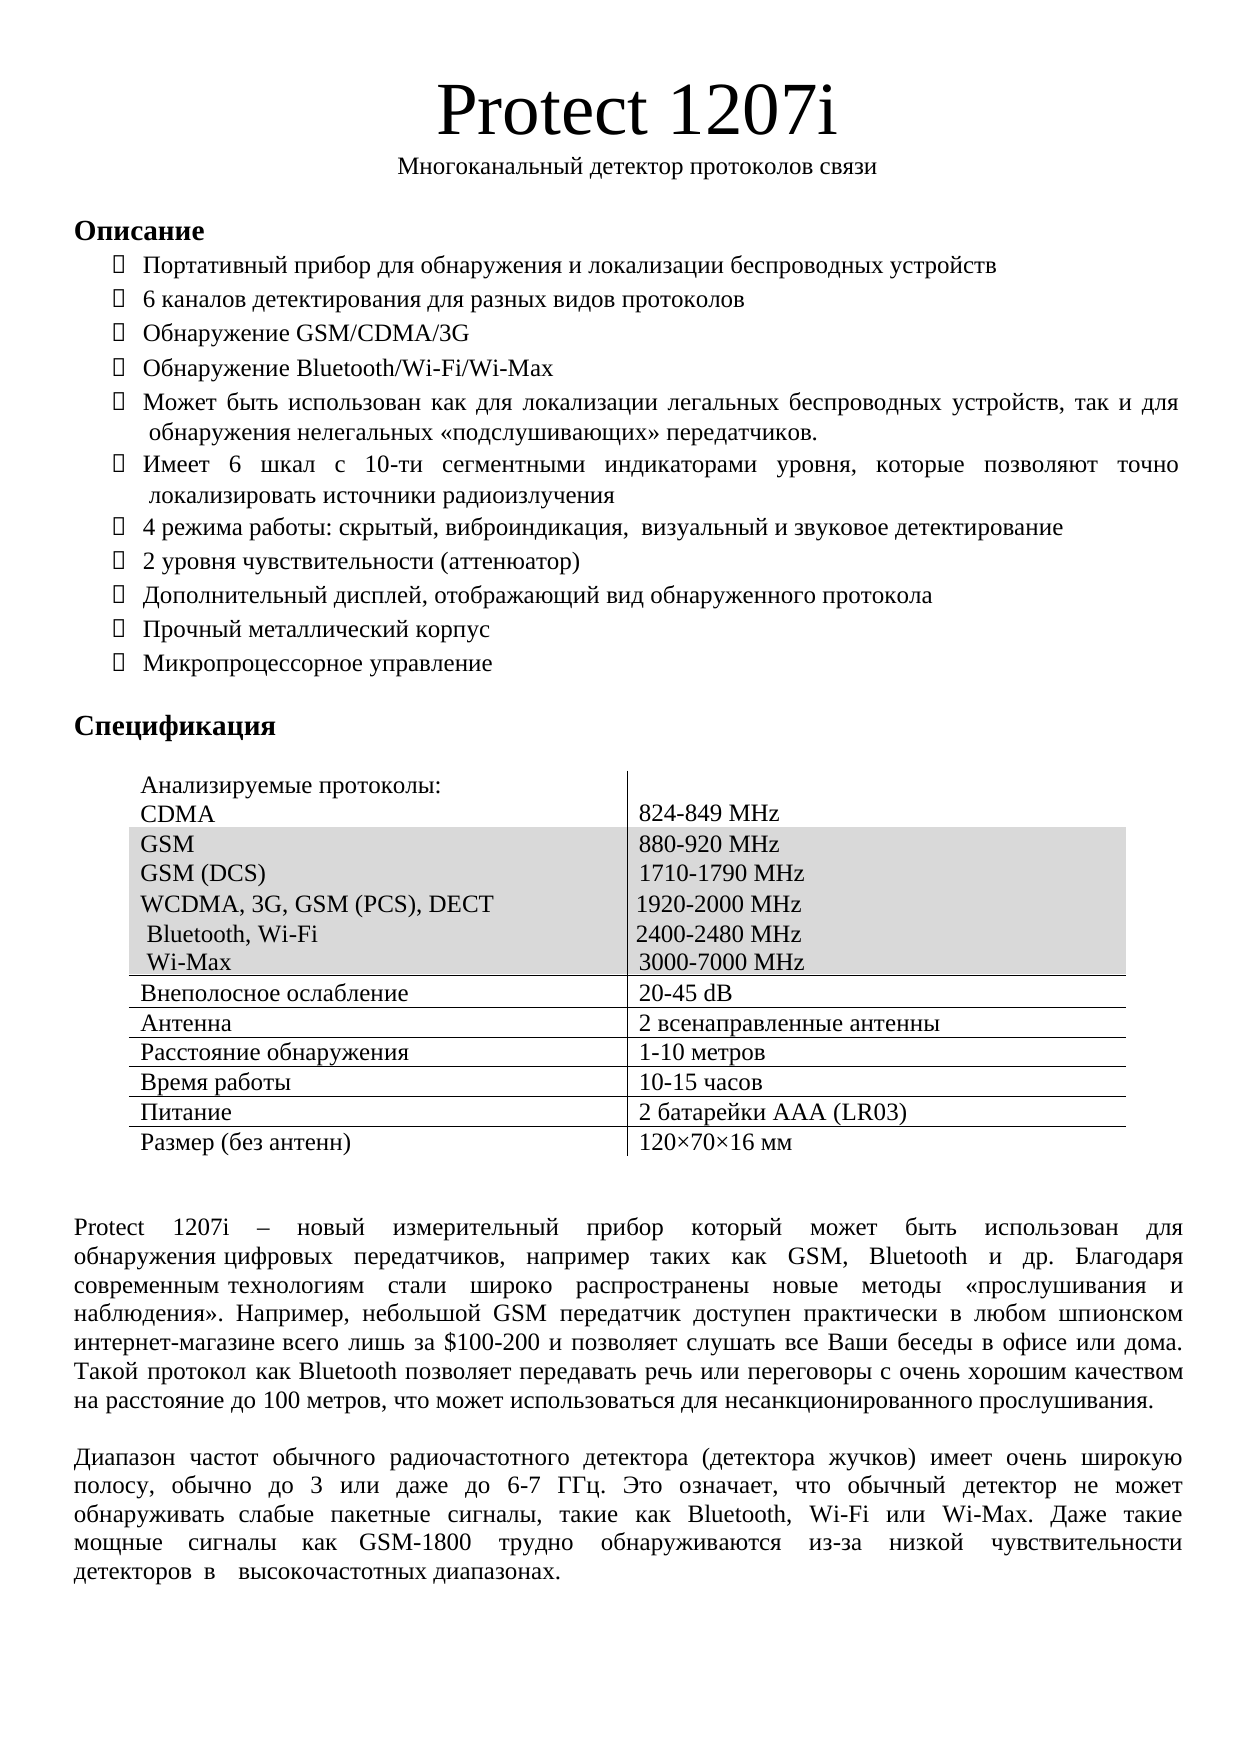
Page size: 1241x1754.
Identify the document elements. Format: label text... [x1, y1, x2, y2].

table_cell 1920-2000 MHz 2400-2480 MHz [628, 889, 1126, 946]
text Портативный прибор для обнаружения и локализации беспроводных устройств 6 каналов детектирования для разных видов протоколов [111, 247, 1005, 315]
table_cell Расстояние обнаружения [129, 1038, 627, 1066]
table_cell Время работы [129, 1067, 627, 1096]
table_cell 2 батарейки ААА (LR03) [628, 1097, 1126, 1126]
table_cell Внеполосное ослабление [129, 976, 627, 1007]
table_cell Размер (без антенн) [129, 1127, 627, 1156]
text Микропроцессорное управление [111, 645, 1183, 678]
table_cell WCDMA, 3G, GSM (PCS), DECT Bluetooth, Wi-Fi [129, 889, 627, 946]
table_cell 10-15 часов [628, 1067, 1126, 1096]
table_cell 1-10 метров [628, 1038, 1126, 1066]
text Диапазон частот обычного радиочастотного детектора (детектора жучков) имеет очень широкую полосу, обычно до 3 или даже до 6-7 ГГц. Это означает, что обычный детектор не может обнаруживать слабые пакетные сигналы, такие как Bluetooth, Wi-Fi или Wi-Max. Даже такие мощные сигналы как GSM-1800 трудно обнаруживаются из-за низкой чувствительности детекторов в высокочастотных диапазонах. [74, 1442, 1183, 1585]
text Имеет 6 шкал с 10-ти сегментными индикаторами уровня, которые позволяют точно локализировать источники радиоизлучения [111, 446, 1187, 509]
table_cell 880-920 MHz 1710-1790 MHz [628, 829, 1126, 887]
text Описание [74, 214, 1183, 247]
table_cell 2 всенаправленные антенны [628, 1008, 1126, 1037]
table_header 824-849 MHz [628, 771, 1126, 827]
text Дополнительный дисплей, отображающий вид обнаруженного протокола Прочный металлический корпус [111, 577, 941, 645]
text Спецификация [74, 708, 1183, 742]
text Может быть использован как для локализации легальных беспроводных устройств, так и для обнаружения нелегальных «подслушивающих» передатчиков. [111, 383, 1187, 446]
table_cell 3000-7000 MHz [628, 948, 1126, 974]
table_cell 120×70×16 мм [628, 1127, 1126, 1156]
table_cell Wi-Max [129, 948, 627, 974]
table_cell Питание [129, 1097, 627, 1126]
table_cell 20-45 dB [628, 976, 1126, 1007]
table_header Анализируемые протоколы: CDMA [129, 771, 627, 827]
text Обнаружение GSM/CDMA/3G Обнаружение Bluetooth/Wi-Fi/Wi-Max [111, 315, 563, 383]
text Protect 1207i Многоканальный детектор протоколов связи [388, 66, 886, 180]
text Protect 1207i – новый измерительный прибор который может быть использован для обнаружения цифровых передатчиков, например таких как GSM, Bluetooth и др. Благодаря современным технологиям стали широко распространены новые методы «прослушивания и наблюдения». Например, небольшой GSM передатчик доступен практически в любом шпионском интернет-магазине всего лишь за $100-200 и позволяет слушать все Ваши беседы в офисе или дома. Такой протокол как Bluetooth позволяет передавать речь или переговоры с очень хорошим качеством на расстояние до 100 метров, что может использоваться для несанкционированного прослушивания. [74, 1212, 1183, 1413]
table_cell Антенна [129, 1008, 627, 1037]
text 4 режима работы: скрытый, виброиндикация, визуальный и звуковое детектирование 2 уровня чувствительности (аттенюатор) [111, 509, 1072, 577]
table_cell GSM GSM (DCS) [129, 829, 627, 887]
